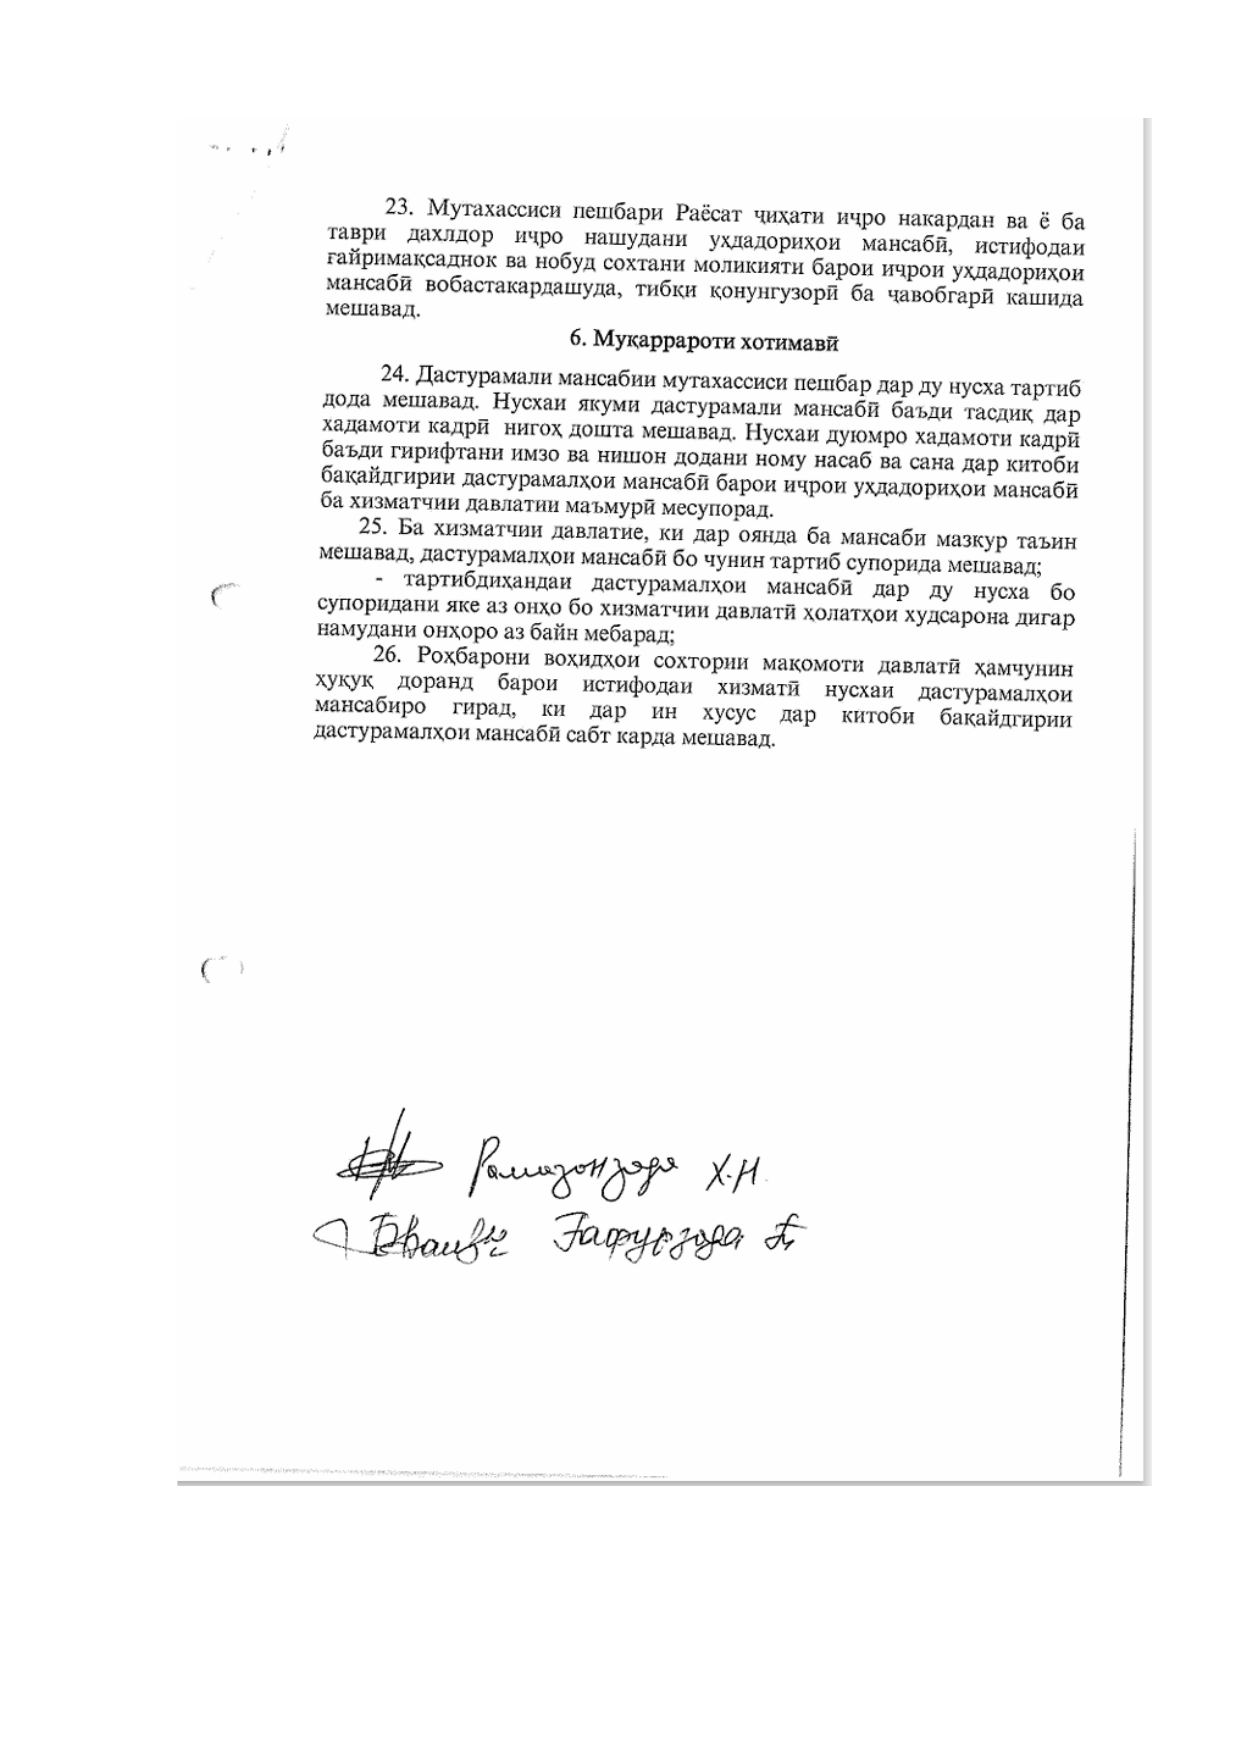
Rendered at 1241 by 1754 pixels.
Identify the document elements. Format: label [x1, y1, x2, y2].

picture [177, 118, 1152, 1486]
